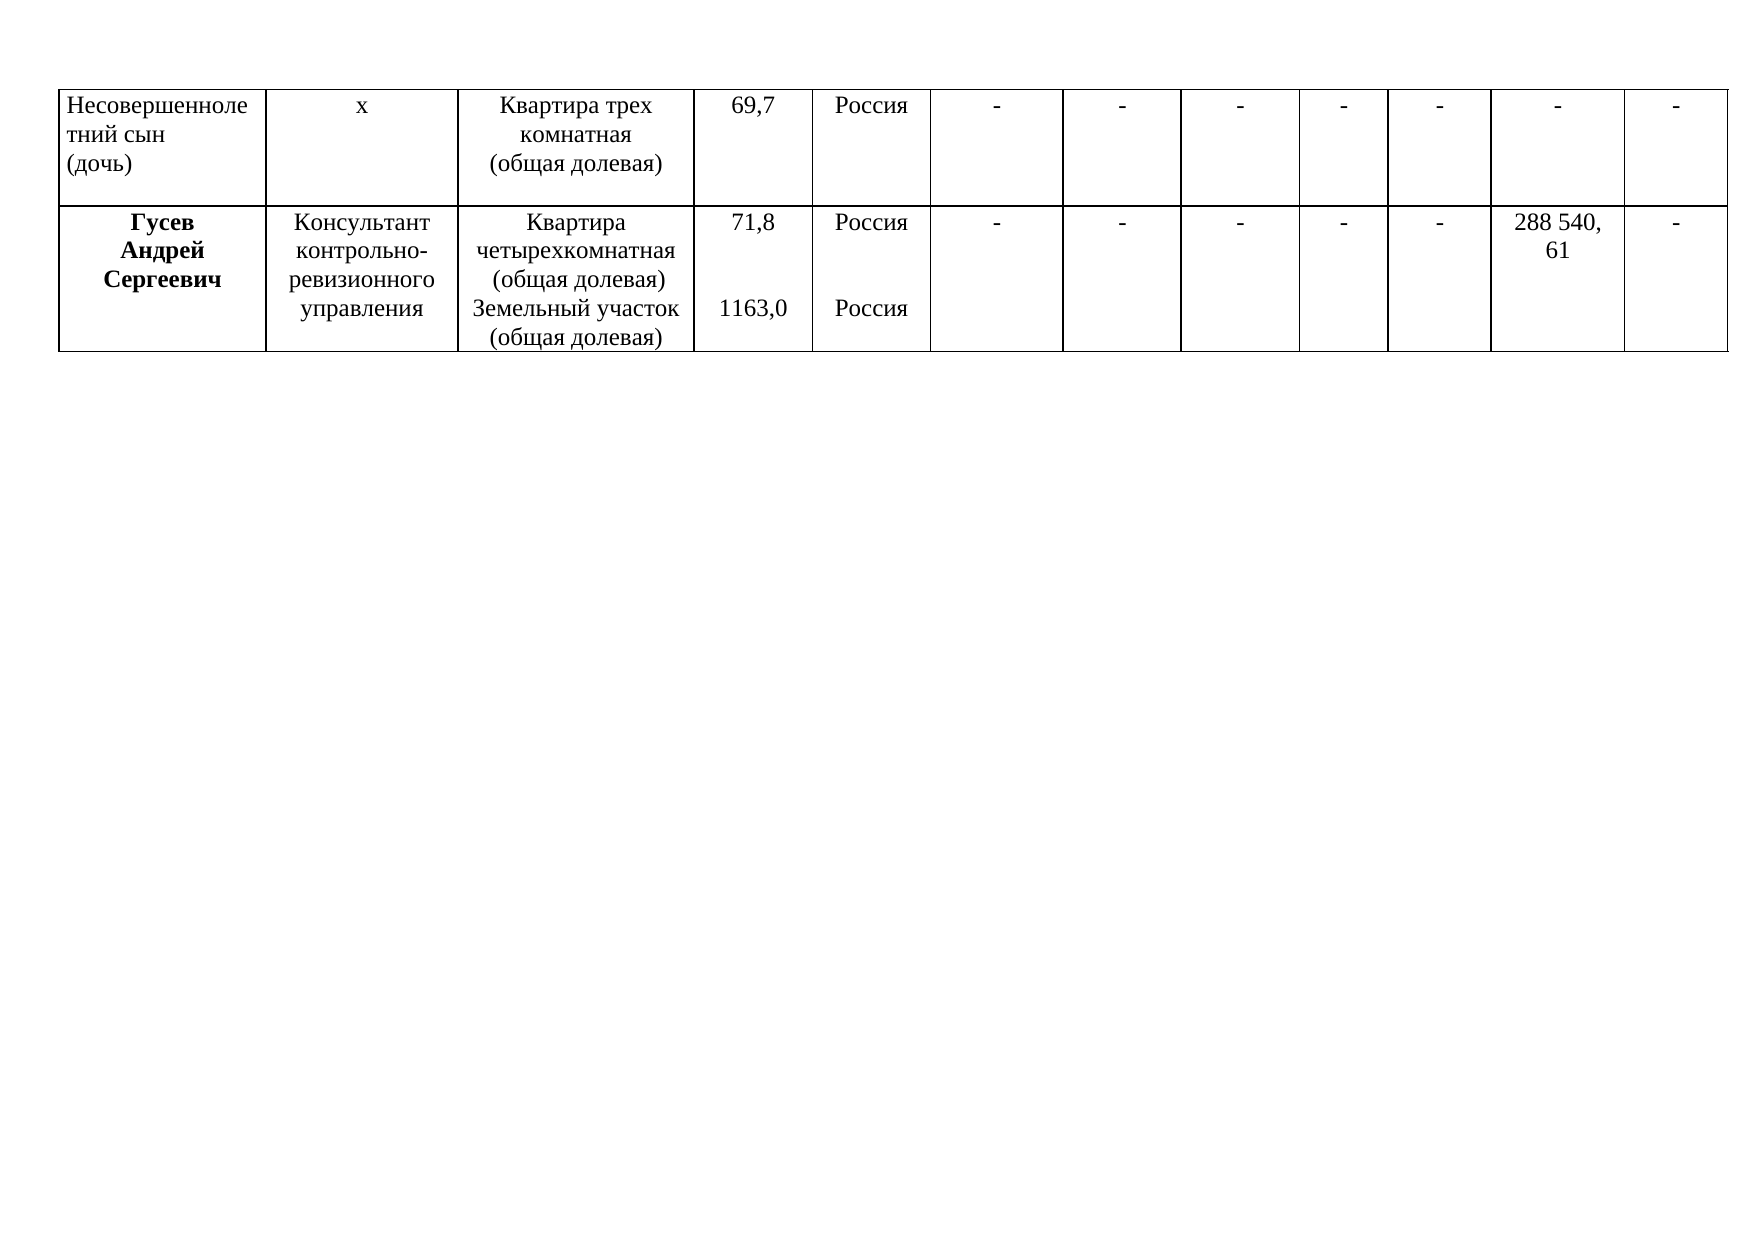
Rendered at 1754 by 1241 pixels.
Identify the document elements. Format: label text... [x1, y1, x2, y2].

table_cell - [1064, 207, 1180, 351]
table_cell Несовершеннолетний сын (дочь) [60, 90, 265, 205]
table_cell - [1300, 207, 1387, 351]
table_cell x [267, 90, 457, 205]
table_cell - [1182, 207, 1299, 351]
table_cell - [1300, 90, 1387, 205]
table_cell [459, 90, 693, 205]
table_cell 69,7 [695, 90, 812, 205]
table_cell - [1182, 90, 1299, 205]
table_cell - [1389, 207, 1490, 351]
table_cell - [1389, 90, 1490, 205]
table_cell - [1625, 207, 1727, 351]
table_cell Консультант контрольно-ревизионного управления [267, 207, 457, 351]
table_cell - [931, 90, 1062, 205]
table_cell - [1625, 90, 1727, 205]
table_cell - [1492, 90, 1624, 205]
table_cell - [1064, 90, 1180, 205]
table_cell 288 540, 61 [1492, 207, 1624, 351]
table_cell Гусев Андрей Сергеевич [60, 207, 265, 351]
table_cell Квартира четырехкомнатная (общая долевая) Земельный участок (общая долевая) [459, 207, 693, 351]
table_cell Россия [813, 90, 930, 205]
table_cell - [931, 207, 1062, 351]
table_cell Россия Россия [813, 207, 930, 351]
table_cell 71,8 1163,0 [695, 207, 812, 351]
